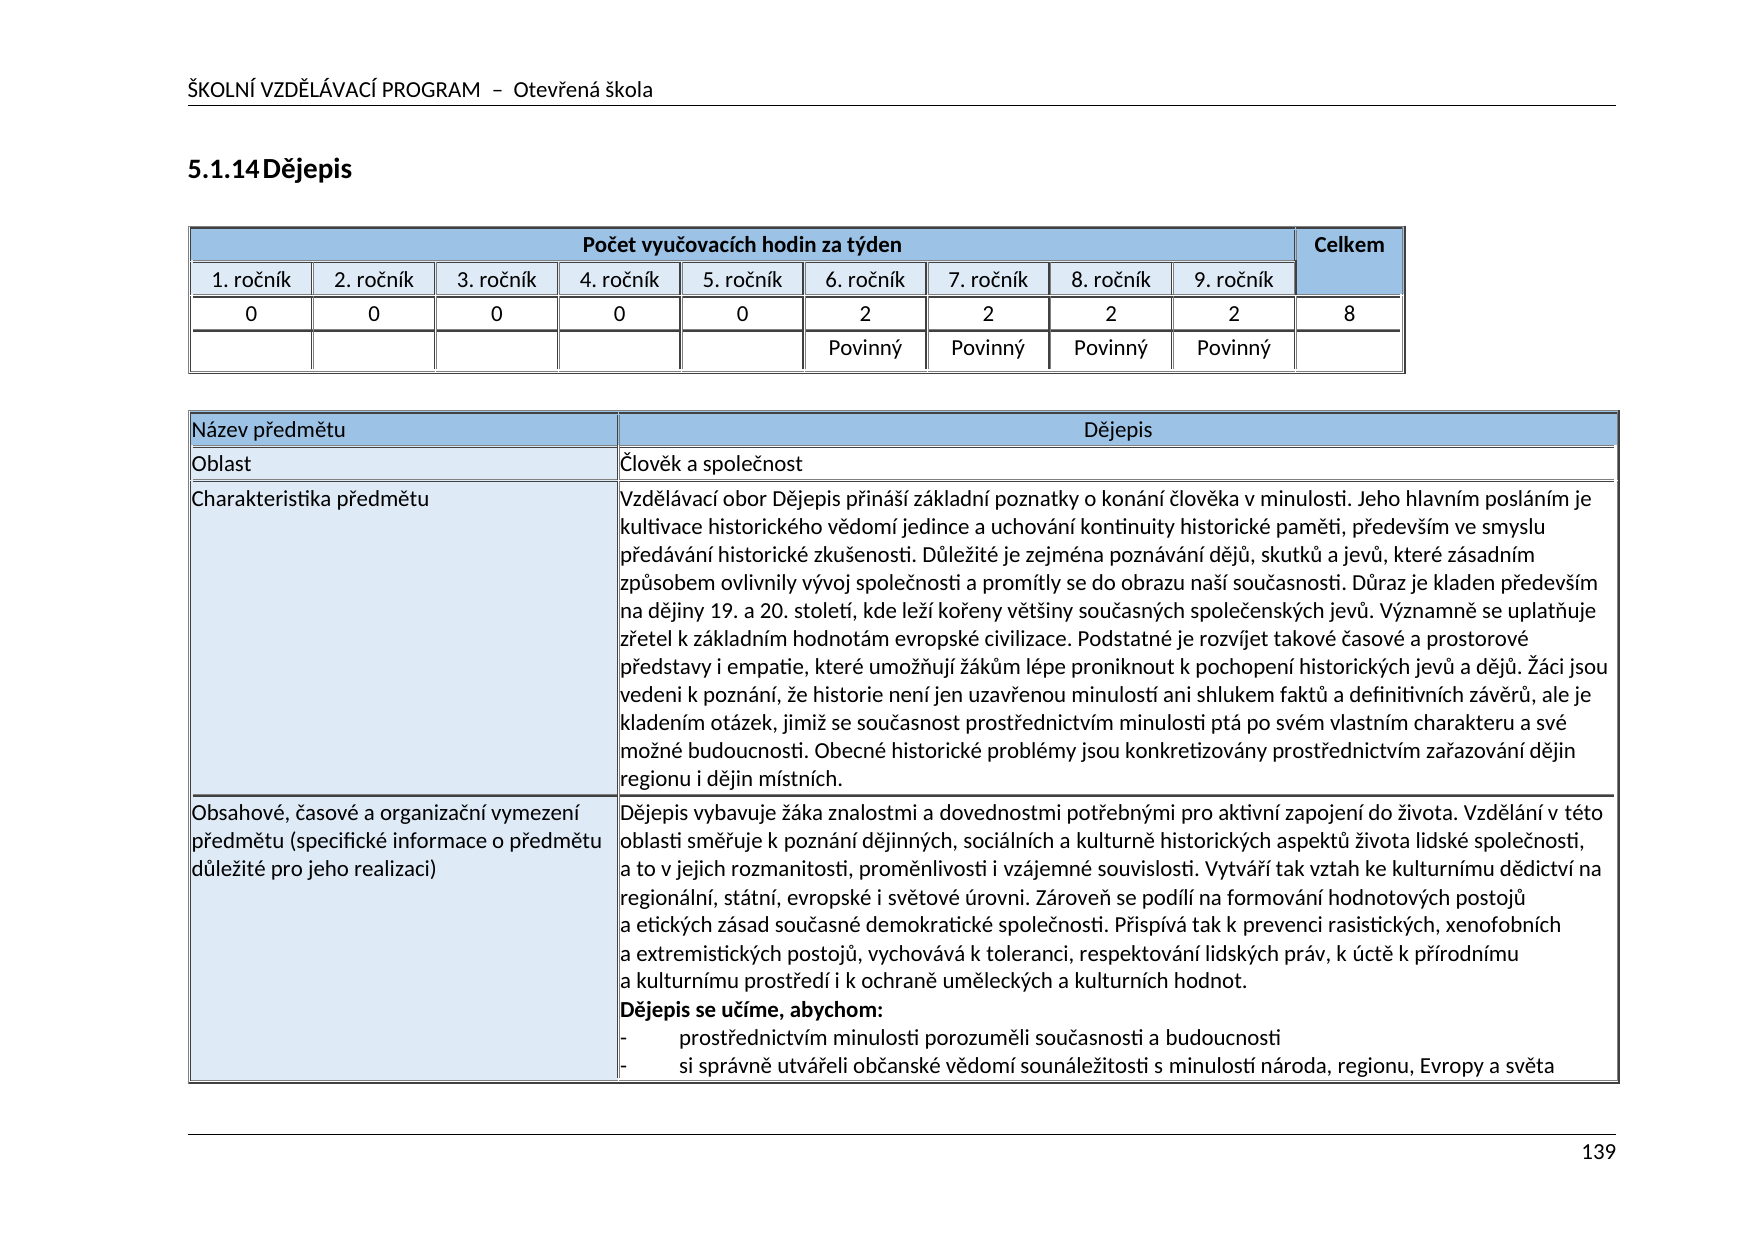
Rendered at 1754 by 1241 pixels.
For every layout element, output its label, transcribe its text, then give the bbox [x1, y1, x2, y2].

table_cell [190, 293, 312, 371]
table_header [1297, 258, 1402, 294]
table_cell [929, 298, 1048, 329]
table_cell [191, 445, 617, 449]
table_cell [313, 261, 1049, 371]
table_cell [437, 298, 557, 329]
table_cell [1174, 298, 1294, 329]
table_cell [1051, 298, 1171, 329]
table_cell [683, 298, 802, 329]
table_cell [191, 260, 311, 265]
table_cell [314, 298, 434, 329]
subtitle Dějepis [187, 150, 1616, 186]
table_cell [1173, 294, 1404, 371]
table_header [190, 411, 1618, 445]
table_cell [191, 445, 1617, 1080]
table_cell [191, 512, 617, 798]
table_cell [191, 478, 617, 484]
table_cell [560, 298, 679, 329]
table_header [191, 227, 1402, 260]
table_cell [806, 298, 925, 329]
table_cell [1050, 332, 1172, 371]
